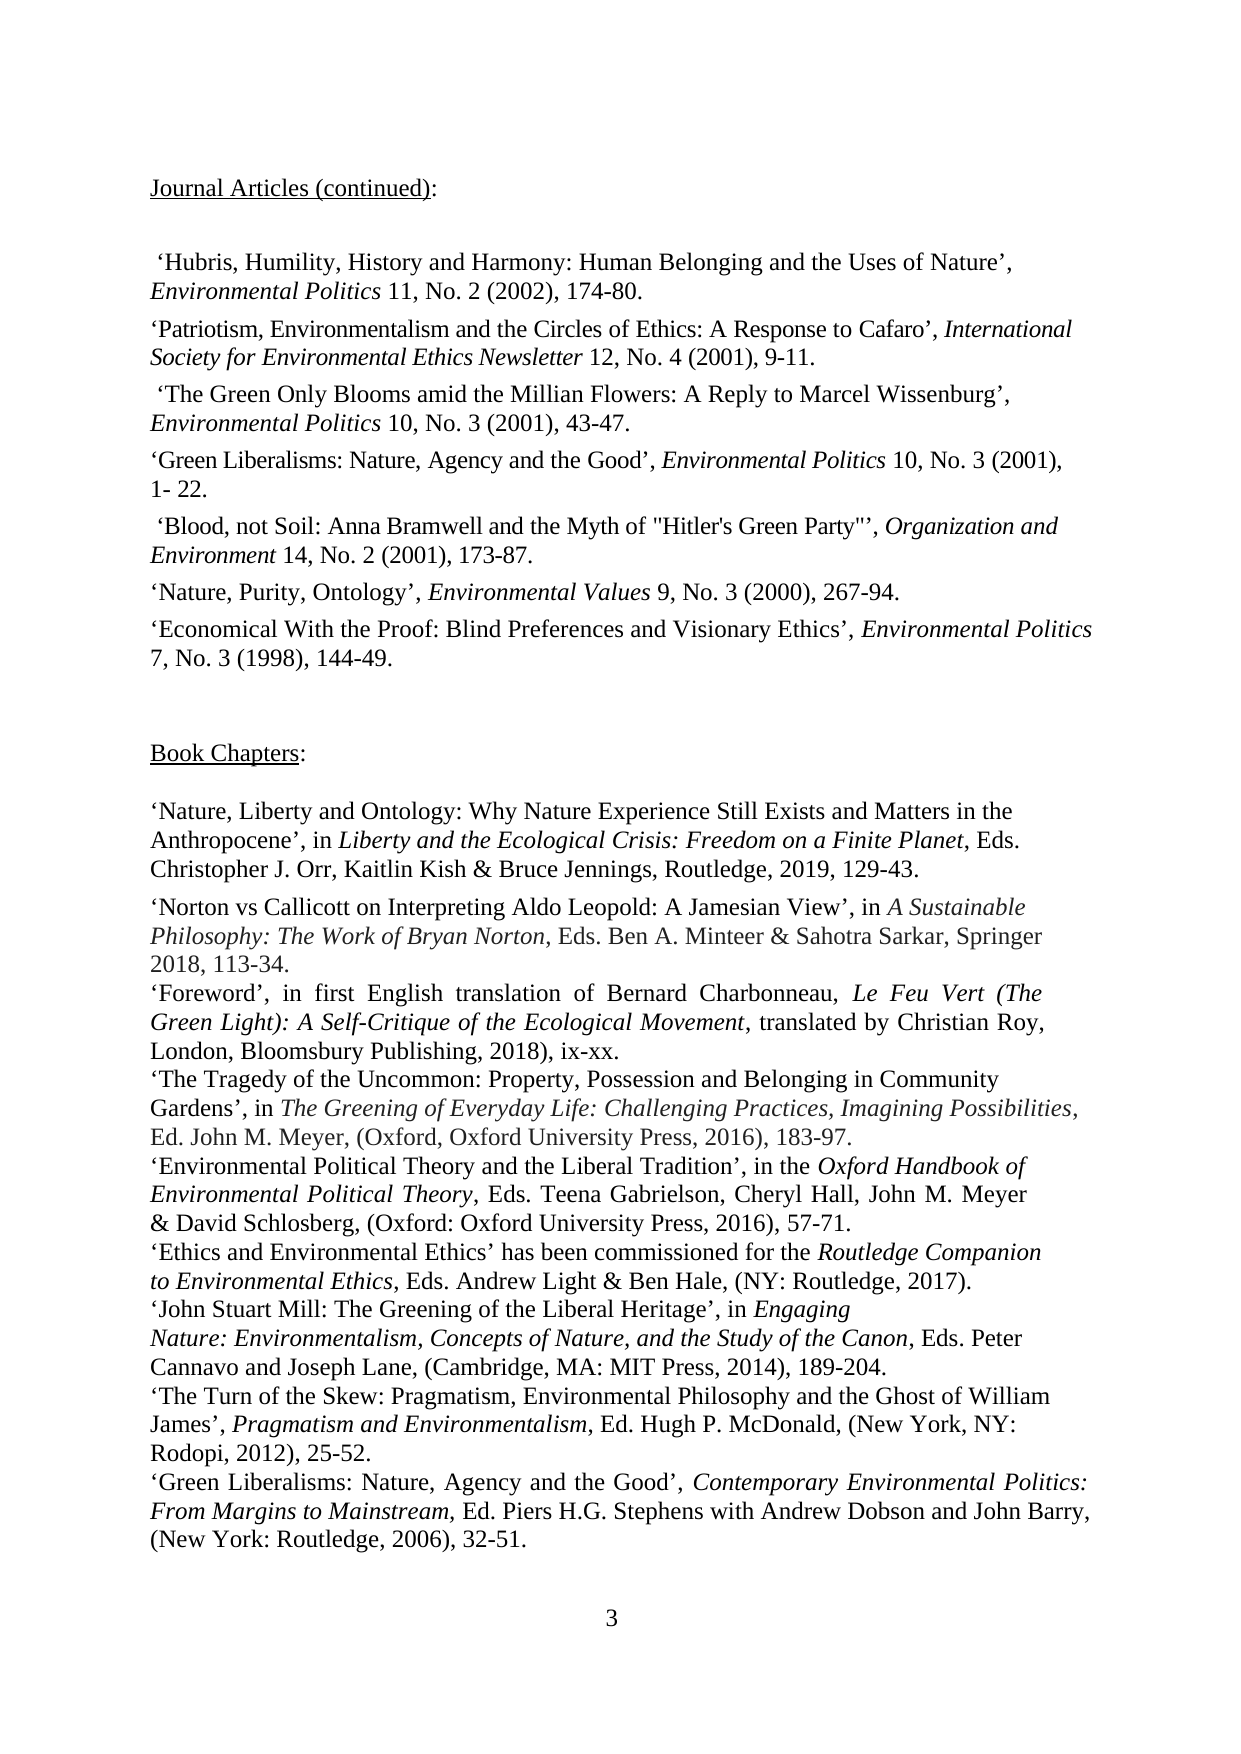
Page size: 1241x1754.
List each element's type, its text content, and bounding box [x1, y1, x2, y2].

text ‘Blood, not Soil: Anna Bramwell and the Myth of "Hitler's Green Party"’, Organization and Environment 14, No. 2 (2001), 173-87. [150, 511, 1103, 569]
text ‘Green Liberalisms: Nature, Agency and the Good’, Environmental Politics 10, No. 3 (2001), 1- 22. [150, 446, 1088, 503]
text ‘Ethics and Environmental Ethics’ has been commissioned for the Routledge Companion to Environmental Ethics, Eds. Andrew Light & Ben Hale, (NY: Routledge, 2017). [150, 1237, 1069, 1294]
text Nature: Environmentalism, Concepts of Nature, and the Study of the Canon, Eds. Peter Cannavo and Joseph Lane, (Cambridge, MA: MIT Press, 2014), 189-204. [150, 1323, 1103, 1381]
text ‘Green Liberalisms: Nature, Agency and the Good’, Contemporary Environmental Politics: From Margins to Mainstream, Ed. Piers H.G. Stephens with Andrew Dobson and John Barry, (New York: Routledge, 2006), 32-51. [150, 1467, 1091, 1553]
text Book Chapters: [150, 738, 1103, 767]
text Journal Articles (continued): [150, 173, 1103, 201]
text ‘Environmental Political Theory and the Liberal Tradition’, in the Oxford Handbook of Environmental Political Theory, Eds. Teena Gabrielson, Cheryl Hall, John M. Meyer & David Schlosberg, (Oxford: Oxford University Press, 2016), 57-71. [150, 1151, 1027, 1237]
text Environmental Politics 11, No. 2 (2002), 174-80. [150, 276, 1103, 305]
text ‘Nature, Purity, Ontology’, Environmental Values 9, No. 3 (2000), 267-94. [150, 577, 1103, 606]
text Environmental Politics 10, No. 3 (2001), 43-47. [150, 408, 1103, 437]
text 7, No. 3 (1998), 144-49. [150, 643, 1103, 672]
text ‘The Green Only Blooms amid the Millian Flowers: A Reply to Marcel Wissenburg’, [156, 379, 1103, 408]
text ‘The Tragedy of the Uncommon: Property, Possession and Belonging in Community Gardens’, in The Greening of Everyday Life: Challenging Practices, Imagining Possibilities, Ed. John M. Meyer, (Oxford, Oxford University Press, 2016), 183-97. [150, 1064, 1080, 1151]
text ‘Norton vs Callicott on Interpreting Aldo Leopold: A Jamesian View’, in A Sustainable Philosophy: The Work of Bryan Norton, Eds. Ben A. Minteer & Sahotra Sarkar, Springer 2018, 113-34. [150, 892, 1103, 978]
text ‘Patriotism, Environmentalism and the Circles of Ethics: A Response to Cafaro’, International Society for Environmental Ethics Newsletter 12, No. 4 (2001), 9-11. [150, 314, 1103, 371]
text ‘Foreword’, in first English translation of Bernard Charbonneau, Le Feu Vert (The Green Light): A Self-Critique of the Ecological Movement, translated by Christian Roy, London, Bloomsbury Publishing, 2018), ix-xx. [150, 978, 1045, 1064]
text ‘John Stuart Mill: The Greening of the Liberal Heritage’, in Engaging [150, 1294, 1103, 1323]
text ‘Economical With the Proof: Blind Preferences and Visionary Ethics’, Environmental Politics [150, 614, 1103, 643]
text ‘Nature, Liberty and Ontology: Why Nature Experience Still Exists and Matters in the Anthropocene’, in Liberty and the Ecological Crisis: Freedom on a Finite Planet, Eds. Christopher J. Orr, Kaitlin Kish & Bruce Jennings, Routledge, 2019, 129-43. [150, 796, 1103, 883]
text ‘The Turn of the Skew: Pragmatism, Environmental Philosophy and the Ghost of William James’, Pragmatism and Environmentalism, Ed. Hugh P. McDonald, (New York, NY: Rodopi, 2012), 25-52. [150, 1381, 1076, 1467]
text ‘Hubris, Humility, History and Harmony: Human Belonging and the Uses of Nature’, [156, 247, 1103, 276]
